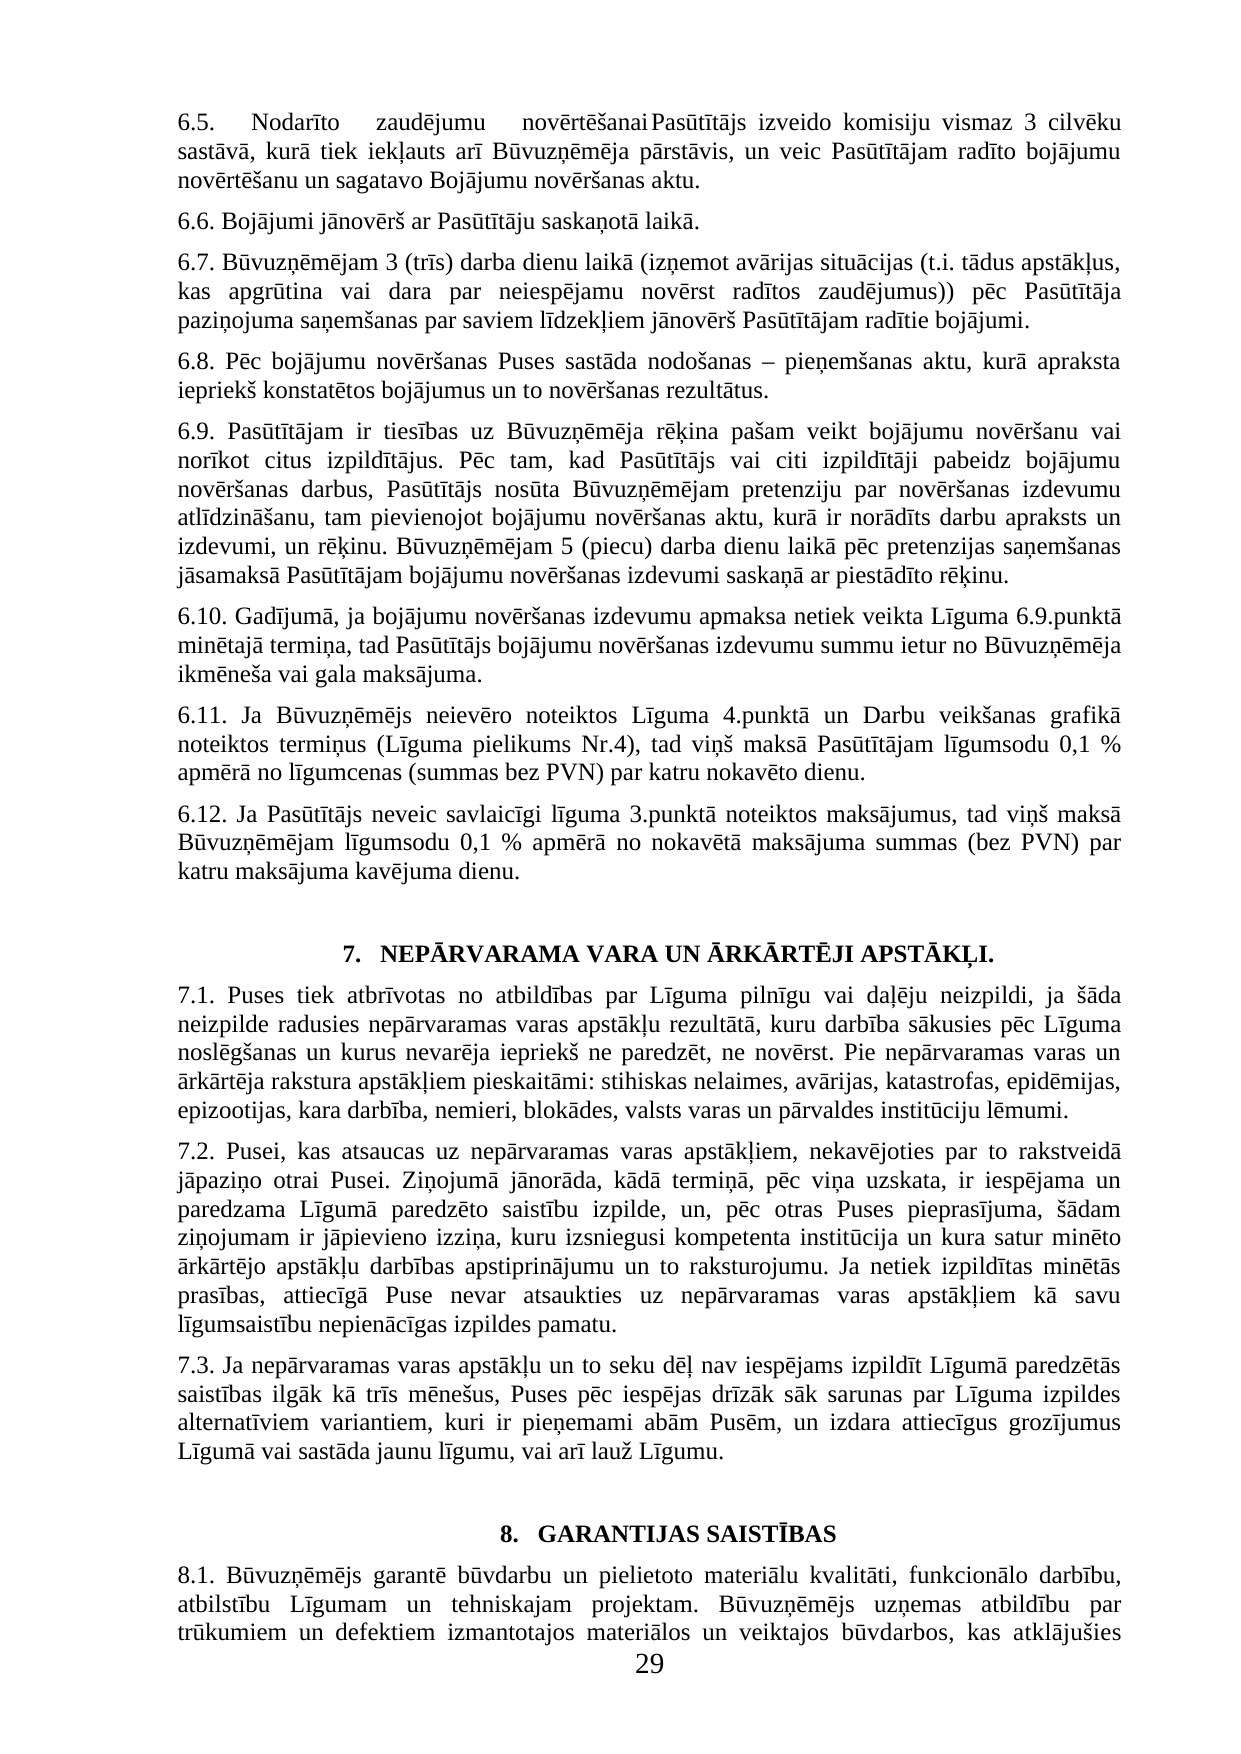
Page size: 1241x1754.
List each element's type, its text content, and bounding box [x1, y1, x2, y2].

text 6.5. Nodarīto zaudējumu novērtēšanai Pasūtītājs izveido komisiju vismaz 3 cilvēku sastāvā, kurā tiek iekļauts arī Būvuzņēmēja pārstāvis, un veic Pasūtītājam radīto bojājumu novērtēšanu un sagatavo Bojājumu novēršanas aktu. [177, 107, 1122, 194]
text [177, 1560, 1122, 1646]
text 6.11. Ja Būvuzņēmējs neievēro noteiktos Līguma 4.punktā un Darbu veikšanas grafikā noteiktos termiņus (Līguma pielikums Nr.4), tad viņš maksā Pasūtītājam līgumsodu 0,1 % apmērā no līgumcenas (summas bez PVN) par katru nokavēto dienu. [177, 700, 1122, 786]
text 7.3. Ja nepārvaramas varas apstākļu un to seku dēļ nav iespējams izpildīt Līgumā paredzētās saistības ilgāk kā trīs mēnešus, Puses pēc iespējas drīzāk sāk sarunas par Līguma izpildes alternatīviem variantiem, kuri ir pieņemami abām Pusēm, un izdara attiecīgus grozījumus Līgumā vai sastāda jaunu līgumu, vai arī lauž Līgumu. [177, 1350, 1122, 1465]
text 7.1. Puses tiek atbrīvotas no atbildības par Līguma pilnīgu vai daļēju neizpildi, ja šāda neizpilde radusies nepārvaramas varas apstākļu rezultātā, kuru darbība sākusies pēc Līguma noslēgšanas un kurus nevarēja iepriekš ne paredzēt, ne novērst. Pie nepārvaramas varas un ārkārtēja rakstura apstākļiem pieskaitāmi: stihiskas nelaimes, avārijas, katastrofas, epidēmijas, epizootijas, kara darbība, nemieri, blokādes, valsts varas un pārvaldes institūciju lēmumi. [177, 980, 1122, 1124]
text 6.7. Būvuzņēmējam 3 (trīs) darba dienu laikā (izņemot avārijas situācijas (t.i. tādus apstākļus, kas apgrūtina vai dara par neiespējamu novērst radītos zaudējumus)) pēc Pasūtītāja paziņojuma saņemšanas par saviem līdzekļiem jānovērš Pasūtītājam radītie bojājumi. [177, 247, 1122, 334]
list GARANTIJAS SAISTĪBAS [215, 1519, 1122, 1547]
list NEPĀRVARAMA VARA UN ĀRKĀRTĒJI APSTĀKĻI. [215, 939, 1122, 967]
text 7.2. Pusei, kas atsaucas uz nepārvaramas varas apstākļiem, nekavējoties par to rakstveidā jāpaziņo otrai Pusei. Ziņojumā jānorāda, kādā termiņā, pēc viņa uzskata, ir iespējama un paredzama Līgumā paredzēto saistību izpilde, un, pēc otras Puses pieprasījuma, šādam ziņojumam ir jāpievieno izziņa, kuru izsniegusi kompetenta institūcija un kura satur minēto ārkārtējo apstākļu darbības apstiprinājumu un to raksturojumu. Ja netiek izpildītas minētās prasības, attiecīgā Puse nevar atsaukties uz nepārvaramas varas apstākļiem kā savu līgumsaistību nepienācīgas izpildes pamatu. [177, 1136, 1122, 1337]
text 6.12. Ja Pasūtītājs neveic savlaicīgi līguma 3.punktā noteiktos maksājumus, tad viņš maksā Būvuzņēmējam līgumsodu 0,1 % apmērā no nokavētā maksājuma summas (bez PVN) par katru maksājuma kavējuma dienu. [177, 799, 1122, 885]
text 6.10. Gadījumā, ja bojājumu novēršanas izdevumu apmaksa netiek veikta Līguma 6.9.punktā minētajā termiņa, tad Pasūtītājs bojājumu novēršanas izdevumu summu ietur no Būvuzņēmēja ikmēneša vai gala maksājuma. [177, 601, 1122, 687]
text 6.9. Pasūtītājam ir tiesības uz Būvuzņēmēja rēķina pašam veikt bojājumu novēršanu vai norīkot citus izpildītājus. Pēc tam, kad Pasūtītājs vai citi izpildītāji pabeidz bojājumu novēršanas darbus, Pasūtītājs nosūta Būvuzņēmējam pretenziju par novēršanas izdevumu atlīdzināšanu, tam pievienojot bojājumu novēršanas aktu, kurā ir norādīts darbu apraksts un izdevumi, un rēķinu. Būvuzņēmējam 5 (piecu) darba dienu laikā pēc pretenzijas saņemšanas jāsamaksā Pasūtītājam bojājumu novēršanas izdevumi saskaņā ar piestādīto rēķinu. [177, 416, 1122, 589]
text 6.8. Pēc bojājumu novēršanas Puses sastāda nodošanas – pieņemšanas aktu, kurā apraksta iepriekš konstatētos bojājumus un to novēršanas rezultātus. [177, 346, 1122, 404]
text 6.6. Bojājumi jānovērš ar Pasūtītāju saskaņotā laikā. [177, 206, 1122, 235]
